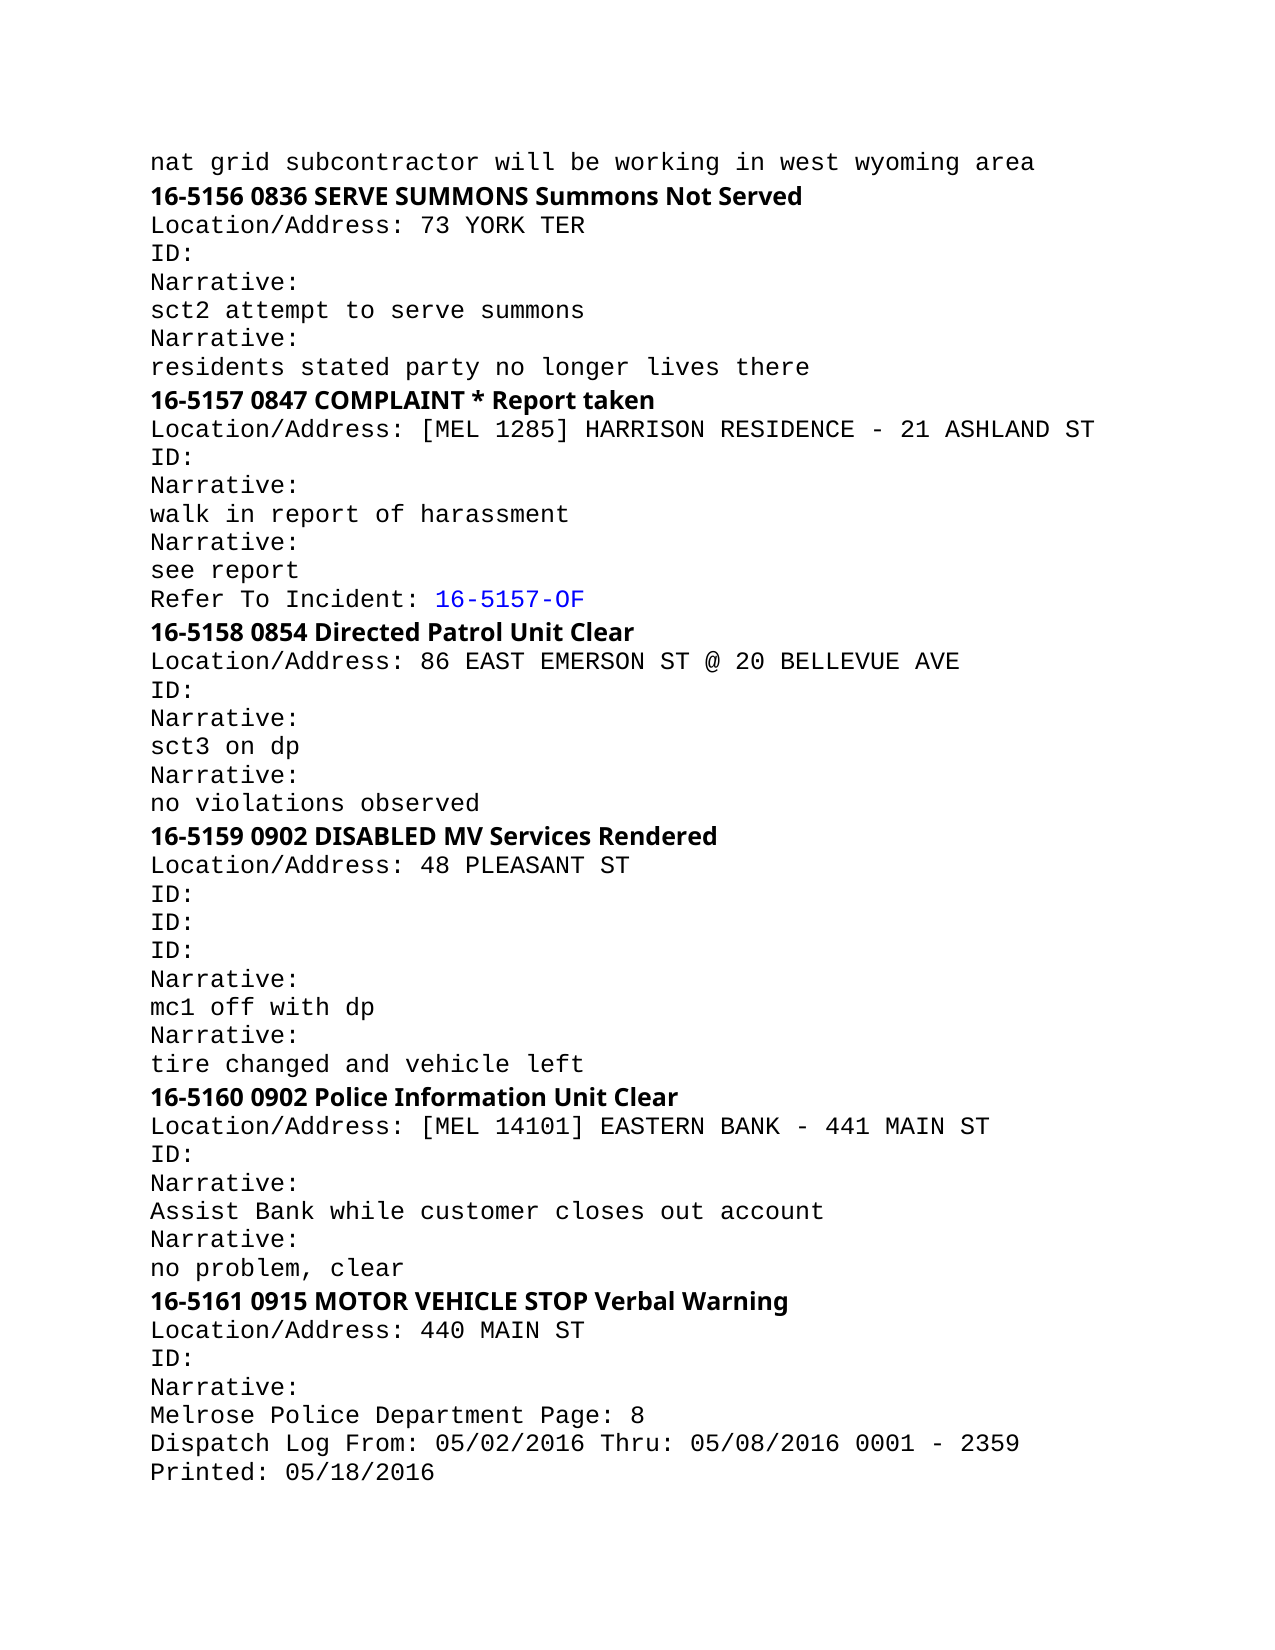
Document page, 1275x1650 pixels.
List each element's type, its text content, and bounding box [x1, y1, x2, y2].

text Melrose Police Department Page: 8 [150, 1403, 1125, 1431]
text no violations observed [150, 791, 1125, 819]
text Narrative: [150, 326, 1125, 354]
text Narrative: [150, 269, 1125, 297]
text Narrative: [150, 1170, 1125, 1199]
text see report [150, 558, 1125, 586]
text Location/Address: [MEL 1285] HARRISON RESIDENCE - 21 ASHLAND ST [150, 416, 1125, 445]
text 16-5159 0902 DISABLED MV Services Rendered [150, 819, 1125, 853]
text tire changed and vehicle left [150, 1051, 1125, 1079]
text ID: [150, 1346, 1125, 1374]
text Location/Address: 440 MAIN ST [150, 1318, 1125, 1346]
text ID: [150, 241, 1125, 269]
text no problem, clear [150, 1255, 1125, 1284]
text ID: [150, 938, 1125, 966]
text ID: [150, 1142, 1125, 1170]
text 16-5161 0915 MOTOR VEHICLE STOP Verbal Warning [150, 1284, 1125, 1318]
text walk in report of harassment [150, 501, 1125, 530]
text sct3 on dp [150, 734, 1125, 762]
text Location/Address: [MEL 14101] EASTERN BANK - 441 MAIN ST [150, 1114, 1125, 1142]
text Refer To Incident: 16-5157-OF [150, 586, 1125, 615]
text Narrative: [150, 1023, 1125, 1051]
text 16-5160 0902 Police Information Unit Clear [150, 1079, 1125, 1114]
text ID: [150, 445, 1125, 473]
text Location/Address: 48 PLEASANT ST [150, 853, 1125, 881]
text 16-5157 0847 COMPLAINT * Report taken [150, 382, 1125, 416]
text Narrative: [150, 1227, 1125, 1255]
text 16-5156 0836 SERVE SUMMONS Summons Not Served [150, 178, 1125, 212]
text Location/Address: 86 EAST EMERSON ST @ 20 BELLEVUE AVE [150, 649, 1125, 677]
text sct2 attempt to serve summons [150, 297, 1125, 326]
text ID: [150, 677, 1125, 706]
text Narrative: [150, 1374, 1125, 1403]
text Dispatch Log From: 05/02/2016 Thru: 05/08/2016 0001 - 2359 Printed: 05/18/2016 [150, 1431, 1125, 1488]
text Narrative: [150, 706, 1125, 734]
text Narrative: [150, 762, 1125, 791]
text 16-5158 0854 Directed Patrol Unit Clear [150, 615, 1125, 649]
text ID: [150, 881, 1125, 909]
text Narrative: [150, 966, 1125, 994]
text Narrative: [150, 530, 1125, 558]
text Narrative: [150, 473, 1125, 501]
text Assist Bank while customer closes out account [150, 1199, 1125, 1227]
text nat grid subcontractor will be working in west wyoming area [150, 150, 1125, 178]
text ID: [150, 909, 1125, 938]
text mc1 off with dp [150, 994, 1125, 1023]
text residents stated party no longer lives there [150, 354, 1125, 382]
text Location/Address: 73 YORK TER [150, 212, 1125, 241]
